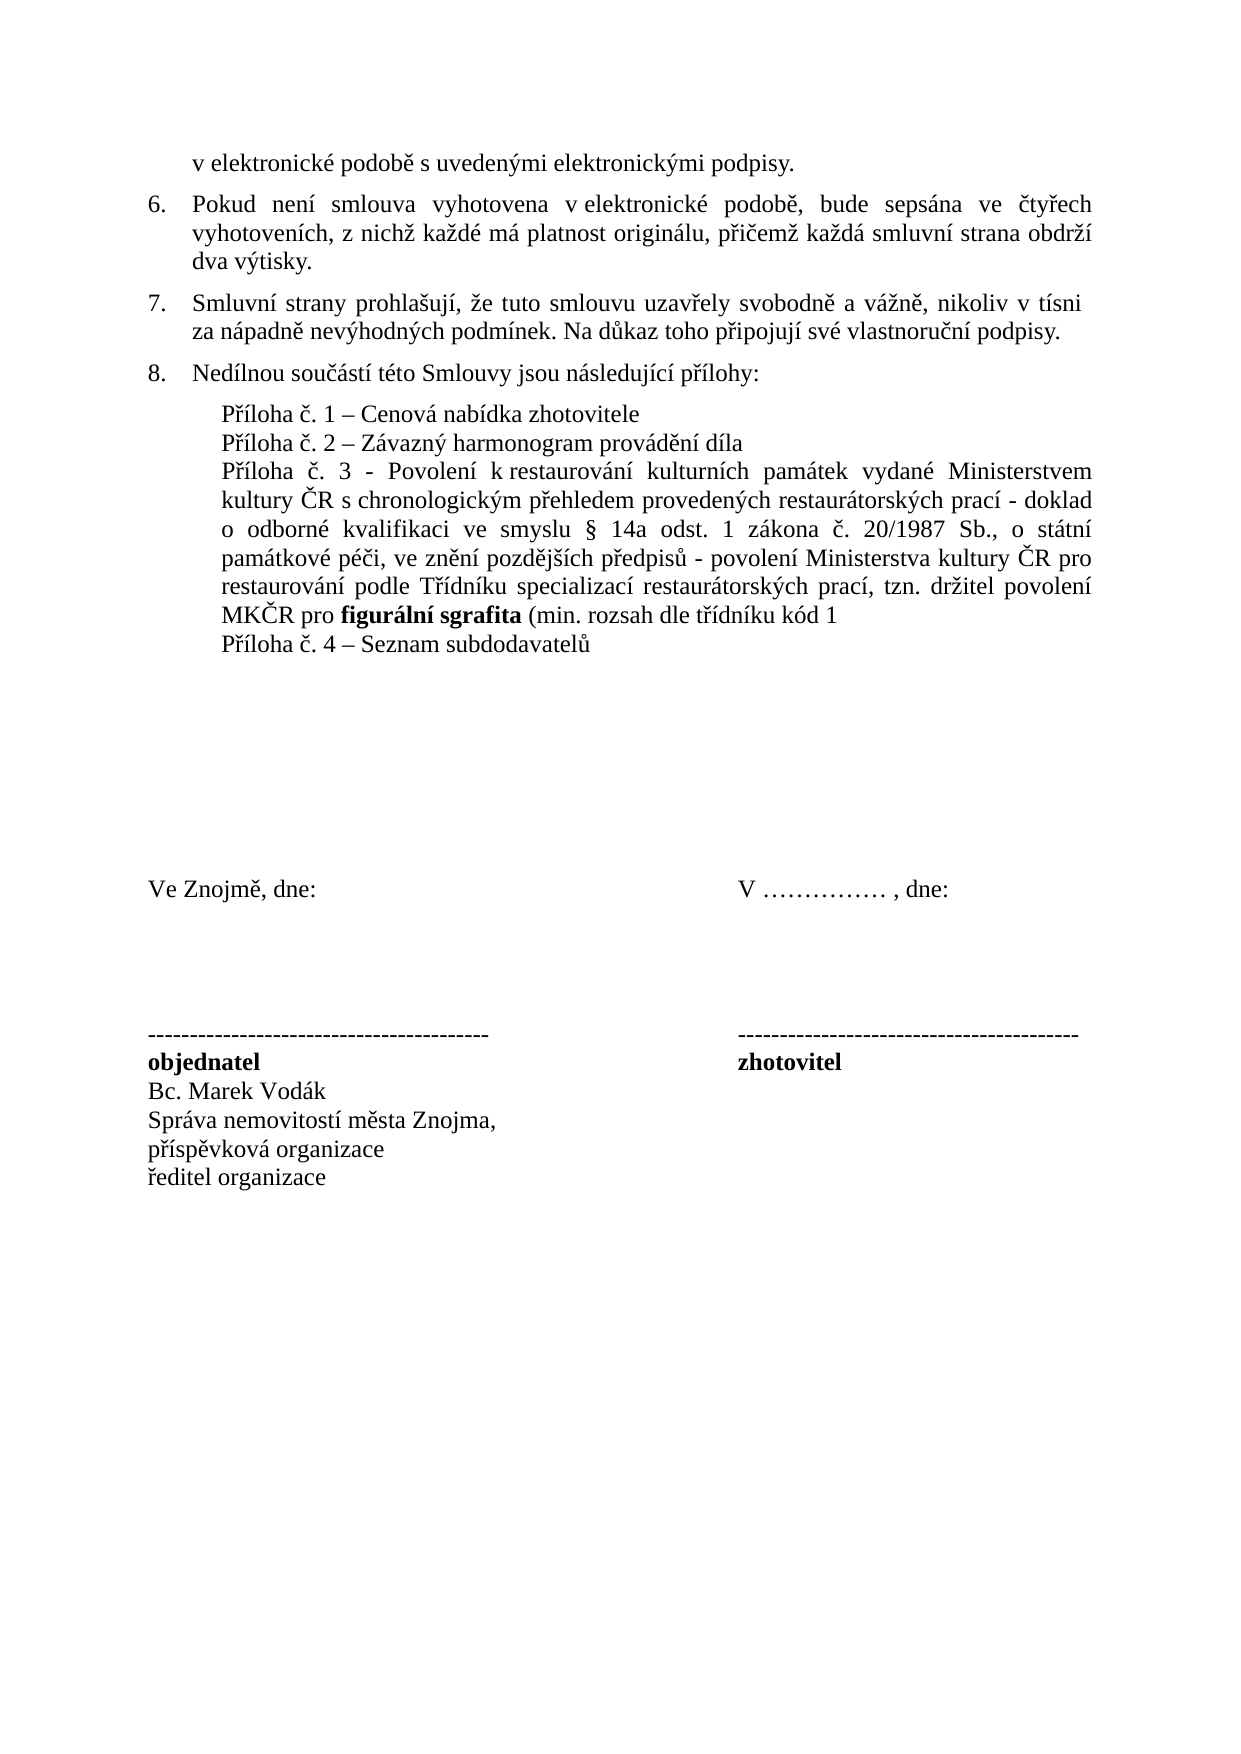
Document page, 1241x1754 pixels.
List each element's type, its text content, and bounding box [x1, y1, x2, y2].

list Pokud není smlouva vyhotovena v elektronické podobě, bude sepsána ve čtyřech vyhotoveních, z nichž každé má platnost originálu, přičemž každá smluvní strana obdrží dva výtisky. [148, 189, 1093, 275]
text Bc. Marek Vodák [148, 1076, 1093, 1105]
list Nedílnou součástí této Smlouvy jsou následující přílohy: [148, 358, 1093, 386]
text ředitel organizace [148, 1162, 1093, 1191]
text ----------------------------------------- ----------------------------------------- [148, 1019, 1093, 1047]
text Příloha č. 2 – Závazný harmonogram provádění díla [148, 428, 1093, 456]
text Příloha č. 1 – Cenová nabídka zhotovitele [148, 399, 1093, 428]
text příspěvková organizace [148, 1134, 1093, 1162]
text Ve Znojmě, dne: V …………… , dne: [148, 874, 1093, 903]
text objednatel zhotovitel [148, 1047, 1093, 1076]
text Správa nemovitostí města Znojma, [148, 1105, 1093, 1134]
text Příloha č. 4 – Seznam subdodavatelů [221, 629, 1093, 658]
list Smluvní strany prohlašují, že tuto smlouvu uzavřely svobodně a vážně, nikoliv v tísni za nápadně nevýhodných podmínek. Na důkaz toho připojují své vlastnoruční podpisy. [148, 288, 1093, 345]
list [148, 148, 1093, 176]
text Příloha č. 3 - Povolení k restaurování kulturních památek vydané Ministerstvem kultury ČR s chronologickým přehledem provedených restaurátorských prací - doklad o odborné kvalifikaci ve smyslu § 14a odst. 1 zákona č. 20/1987 Sb., o státní památkové péči, ve znění pozdějších předpisů - povolení Ministerstva kultury ČR pro restaurování podle Třídníku specializací restaurátorských prací, tzn. držitel povolení MKČR pro figurální sgrafita (min. rozsah dle třídníku kód 1 [221, 456, 1093, 629]
